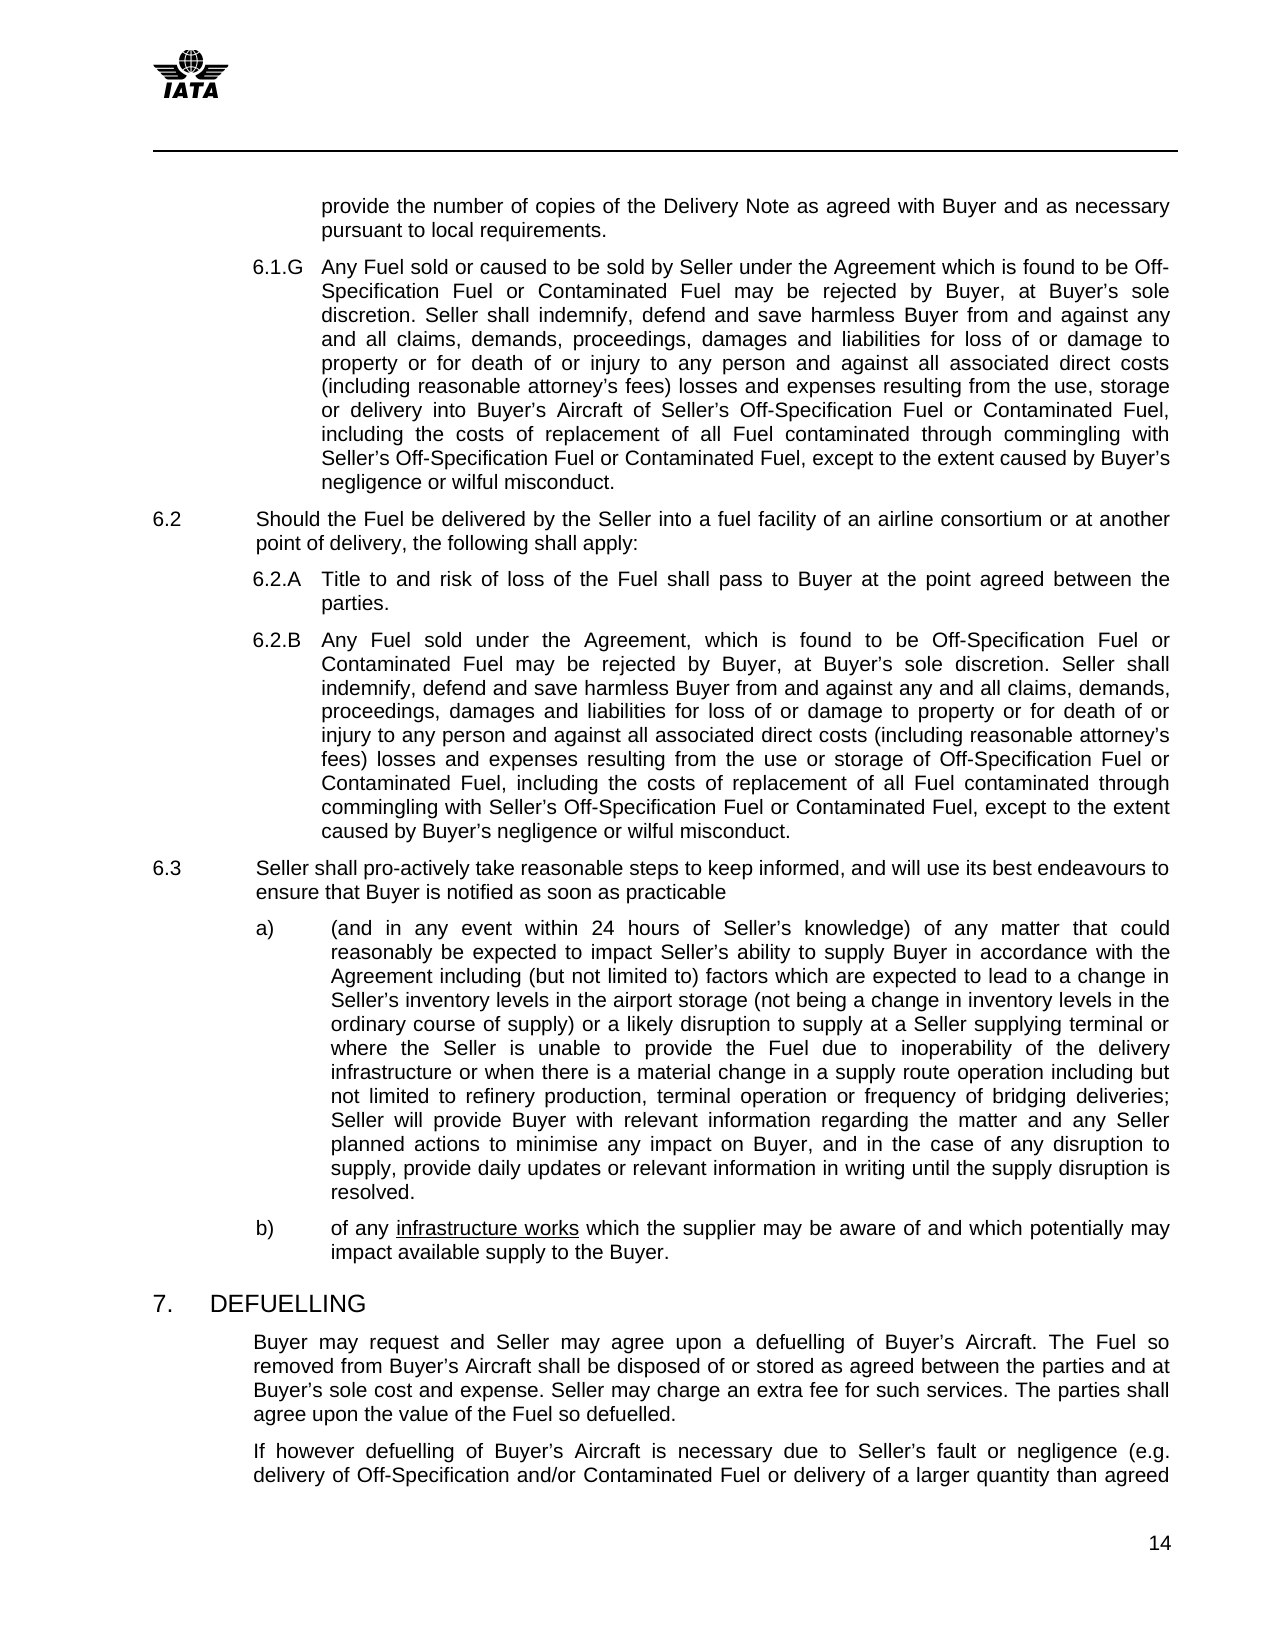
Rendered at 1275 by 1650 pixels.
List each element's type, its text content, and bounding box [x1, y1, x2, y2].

text 6.3 Seller shall pro-actively take reasonable steps to keep informed, and will use its best endeavours to ensure that Buyer is notified as soon as practicable [152, 856, 1171, 903]
text 6.2.B Any Fuel sold under the Agreement, which is found to be Off-Specification Fuel or Contaminated Fuel may be rejected by Buyer, at Buyer’s sole discretion. Seller shall indemnify, defend and save harmless Buyer from and against any and all claims, demands, proceedings, damages and liabilities for loss of or damage to property or for death of or injury to any person and against all associated direct costs (including reasonable attorney’s fees) losses and expenses resulting from the use or storage of Off-Specification Fuel or Contaminated Fuel, including the costs of replacement of all Fuel contaminated through commingling with Seller’s Off-Specification Fuel or Contaminated Fuel, except to the extent caused by Buyer’s negligence or wilful misconduct. [252, 627, 1171, 843]
picture [153, 50, 229, 98]
subtitle 7. Defuelling [152, 1289, 1171, 1318]
text b) of any infrastructure works which the supplier may be aware of and which potentially may impact available supply to the Buyer. [256, 1216, 1171, 1264]
text 6.2.A Title to and risk of loss of the Fuel shall pass to Buyer at the point agreed between the parties. [252, 567, 1171, 615]
text 6.2 Should the Fuel be delivered by the Seller into a fuel facility of an airline consortium or at another point of delivery, the following shall apply: [152, 507, 1171, 554]
text a) (and in any event within 24 hours of Seller’s knowledge) of any matter that could reasonably be expected to impact Seller’s ability to supply Buyer in accordance with the Agreement including (but not limited to) factors which are expected to lead to a change in Seller’s inventory levels in the airport storage (not being a change in inventory levels in the ordinary course of supply) or a likely disruption to supply at a Seller supplying terminal or where the Seller is unable to provide the Fuel due to inoperability of the delivery infrastructure or when there is a material change in a supply route operation including but not limited to refinery production, terminal operation or frequency of bridging deliveries; Seller will provide Buyer with relevant information regarding the matter and any Seller planned actions to minimise any impact on Buyer, and in the case of any disruption to supply, provide daily updates or relevant information in writing until the supply disruption is resolved. [256, 916, 1171, 1203]
text 6.1.G Any Fuel sold or caused to be sold by Seller under the Agreement which is found to be Off-Specification Fuel or Contaminated Fuel may be rejected by Buyer, at Buyer’s sole discretion. Seller shall indemnify, defend and save harmless Buyer from and against any and all claims, demands, proceedings, damages and liabilities for loss of or damage to property or for death of or injury to any person and against all associated direct costs (including reasonable attorney’s fees) losses and expenses resulting from the use, storage or delivery into Buyer’s Aircraft of Seller’s Off-Specification Fuel or Contaminated Fuel, including the costs of replacement of all Fuel contaminated through commingling with Seller’s Off-Specification Fuel or Contaminated Fuel, except to the extent caused by Buyer’s negligence or wilful misconduct. [252, 254, 1171, 494]
text Buyer may request and Seller may agree upon a defuelling of Buyer’s Aircraft. The Fuel so removed from Buyer’s Aircraft shall be disposed of or stored as agreed between the parties and at Buyer’s sole cost and expense. Seller may charge an extra fee for such services. The parties shall agree upon the value of the Fuel so defuelled. [253, 1330, 1171, 1426]
